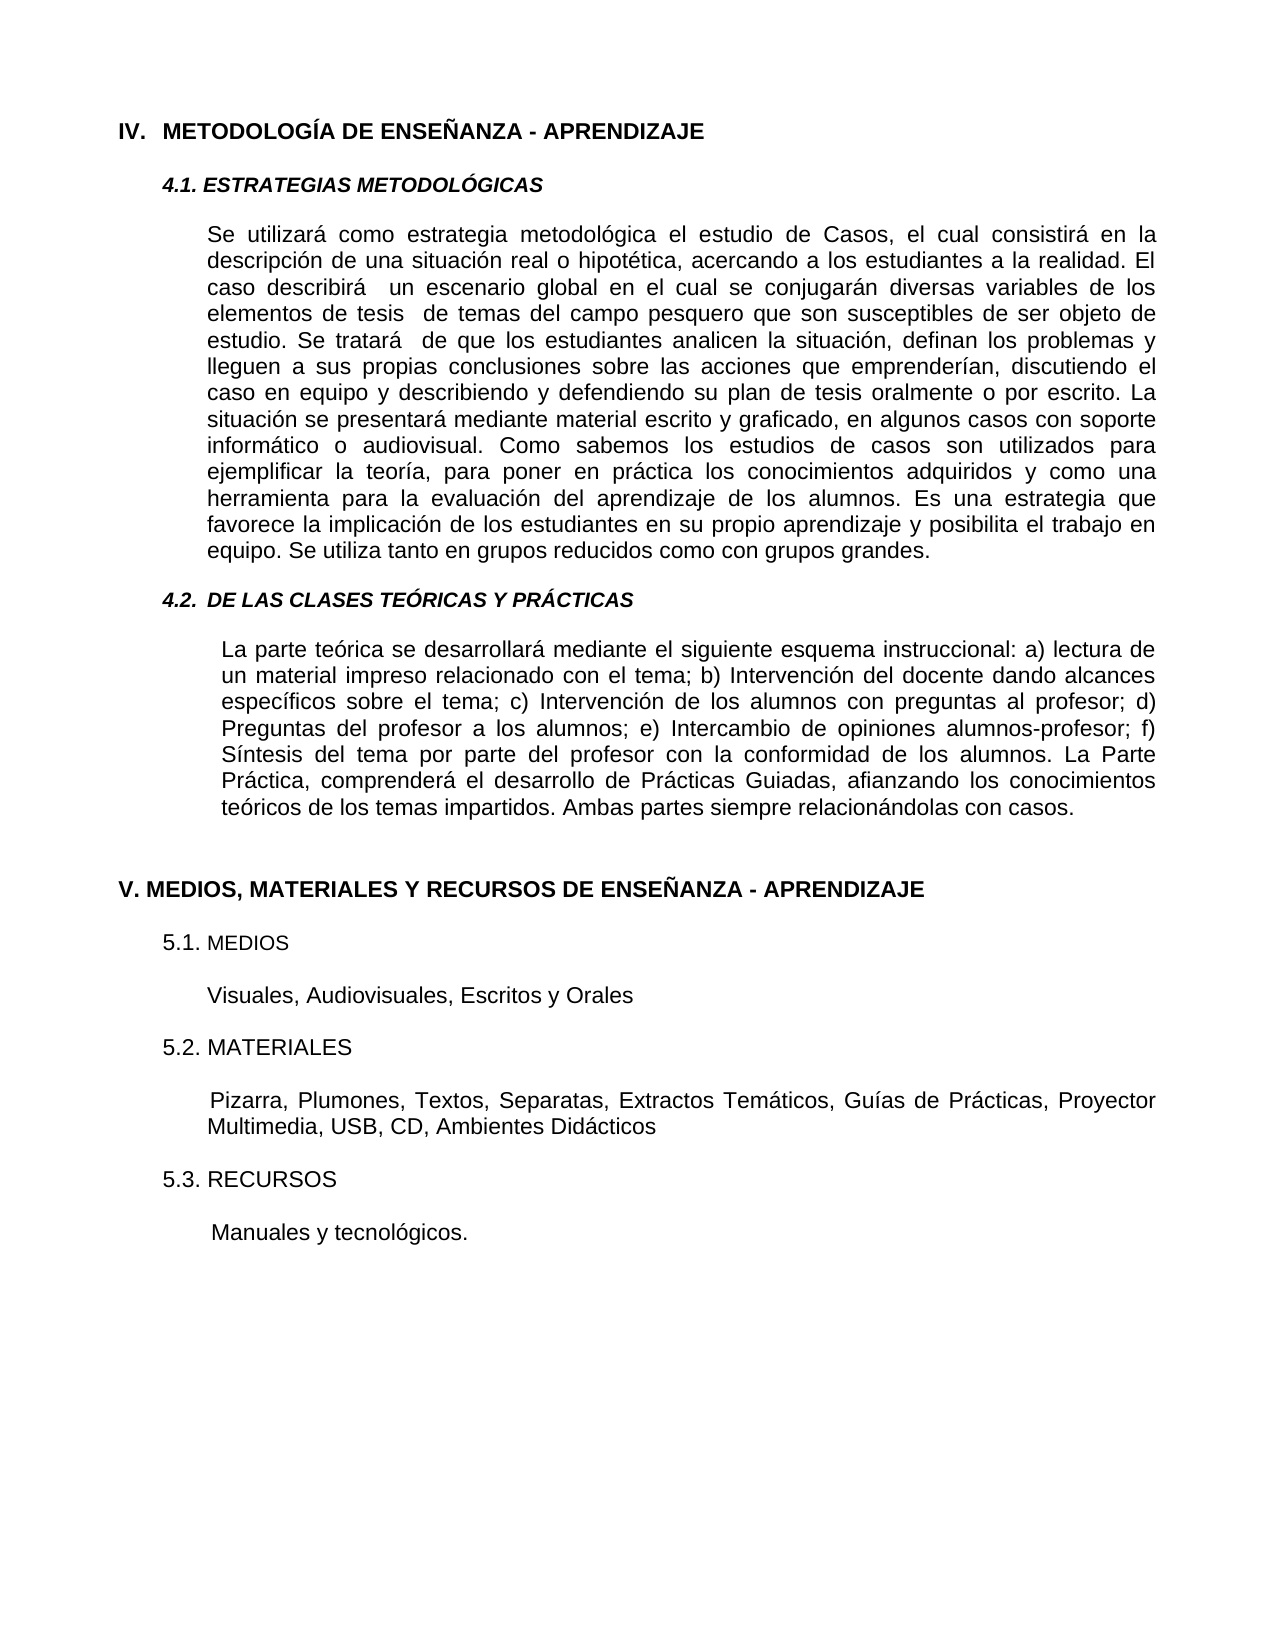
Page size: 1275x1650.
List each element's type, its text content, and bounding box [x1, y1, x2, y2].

text Se utilizará como estrategia metodológica el estudio de Casos, el cual consistirá en la descripción de una situación real o hipotética, acercando a los estudiantes a la realidad. El caso describirá un escenario global en el cual se conjugarán diversas variables de los elementos de tesis de temas del campo pesquero que son susceptibles de ser objeto de estudio. Se tratará de que los estudiantes analicen la situación, definan los problemas y lleguen a sus propias conclusiones sobre las acciones que emprenderían, discutiendo el caso en equipo y describiendo y defendiendo su plan de tesis oralmente o por escrito. La situación se presentará mediante material escrito y graficado, en algunos casos con soporte informático o audiovisual. Como sabemos los estudios de casos son utilizados para ejemplificar la teoría, para poner en práctica los conocimientos adquiridos y como una herramienta para la evaluación del aprendizaje de los alumnos. Es una estrategia que favorece la implicación de los estudiantes en su propio aprendizaje y posibilita el trabajo en equipo. Se utiliza tanto en grupos reducidos como con grupos grandes. [207, 221, 1157, 564]
text V. MEDIOS, MATERIALES Y RECURSOS DE ENSEÑANZA - APRENDIZAJE [118, 876, 1157, 902]
text Visuales, Audiovisuales, Escritos y Orales [207, 982, 1157, 1008]
text 4.1. ESTRATEGIAS METODOLÓGICAS [162, 173, 1157, 197]
text La parte teórica se desarrollará mediante el siguiente esquema instruccional: a) lectura de un material impreso relacionado con el tema; b) Intervención del docente dando alcances específicos sobre el tema; c) Intervención de los alumnos con preguntas al profesor; d) Preguntas del profesor a los alumnos; e) Intercambio de opiniones alumnos-profesor; f) Síntesis del tema por parte del profesor con la conformidad de los alumnos. La Parte Práctica, comprenderá el desarrollo de Prácticas Guiadas, afianzando los conocimientos teóricos de los temas impartidos. Ambas partes siempre relacionándolas con casos. [221, 636, 1157, 820]
text 4.2. DE LAS CLASES TEÓRICAS Y PRÁCTICAS [162, 588, 1157, 612]
text 5.1. MEDIOS [162, 929, 1157, 955]
text Pizarra, Plumones, Textos, Separatas, Extractos Temáticos, Guías de Prácticas, Proyector Multimedia, USB, CD, Ambientes Didácticos [192, 1087, 1157, 1140]
text 5.3. RECURSOS [162, 1166, 1157, 1192]
text IV. METODOLOGÍA DE ENSEÑANZA - APRENDIZAJE [118, 118, 1157, 144]
text 5.2. MATERIALES [162, 1034, 1157, 1061]
text Manuales y tecnológicos. [192, 1219, 1157, 1245]
